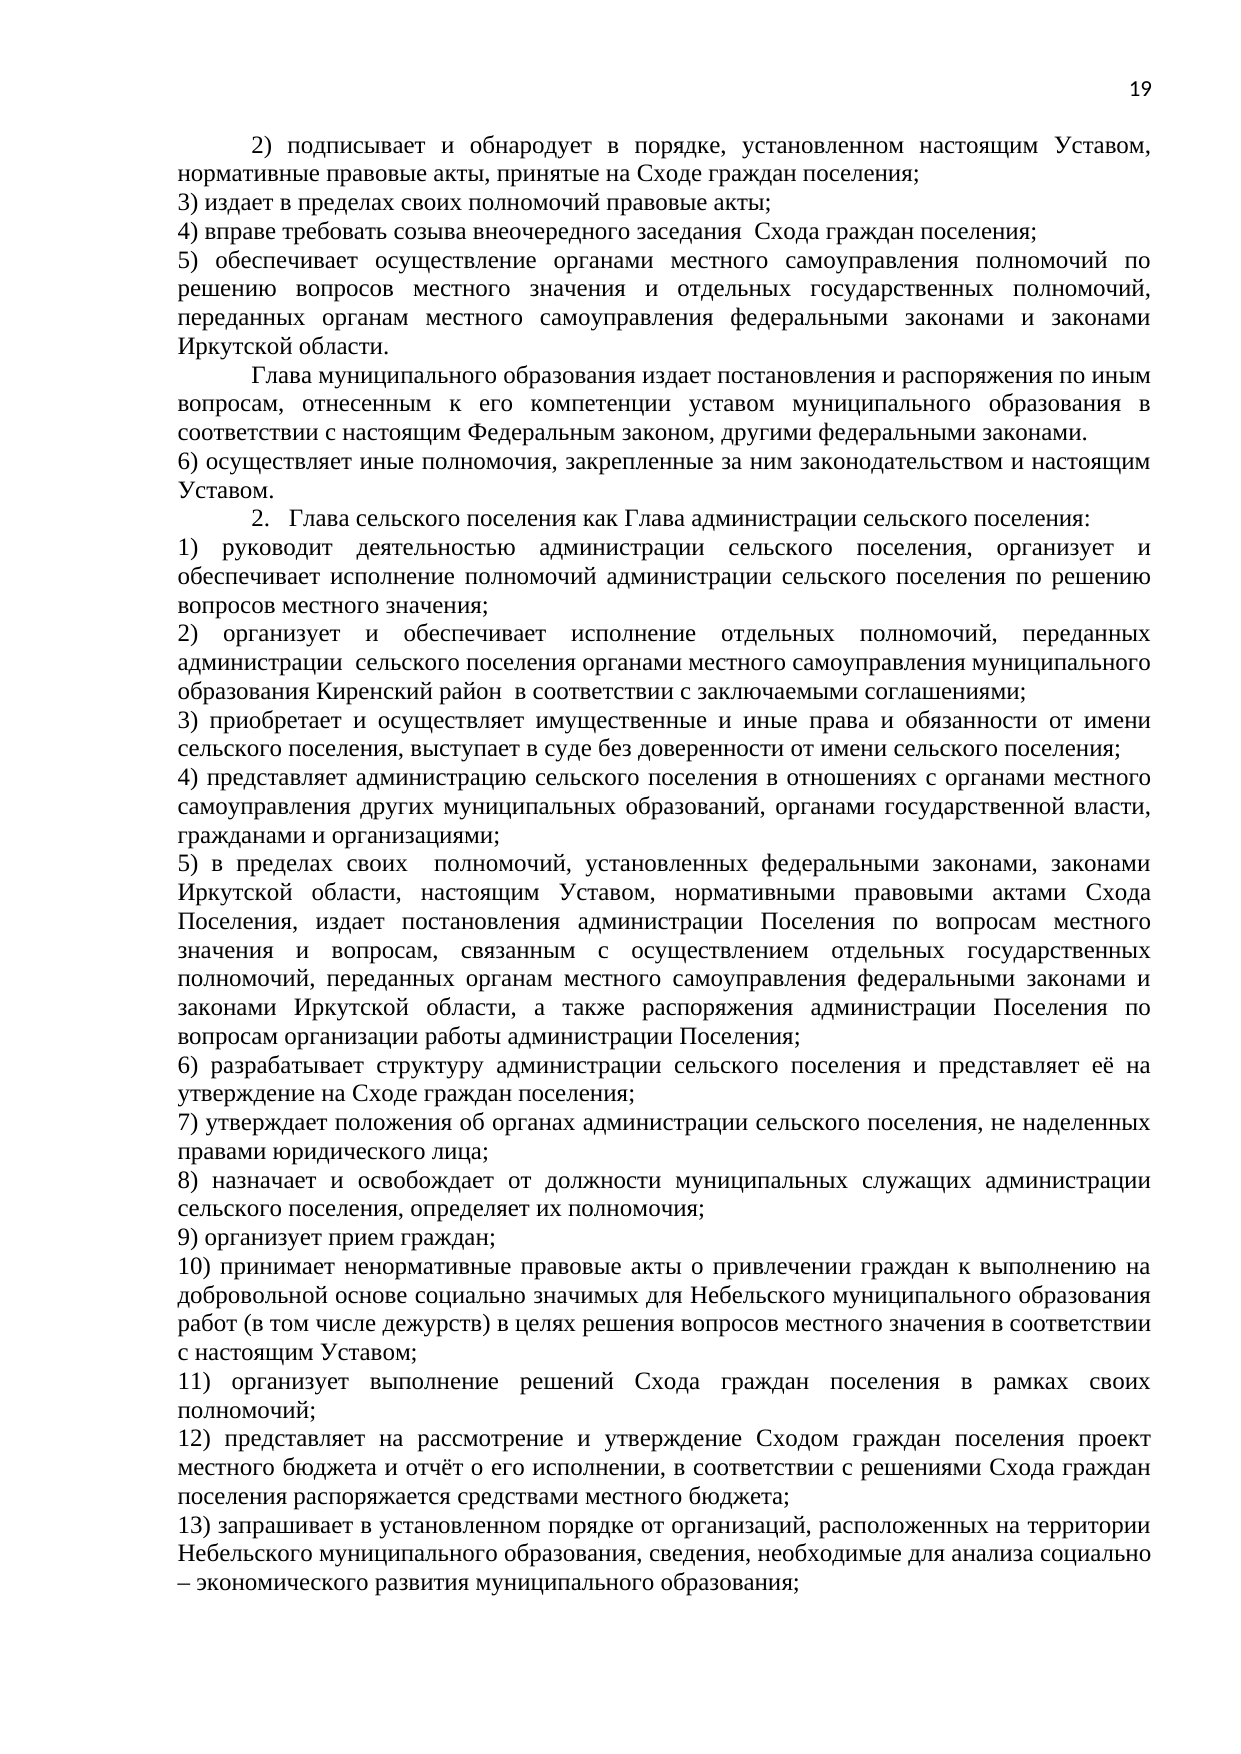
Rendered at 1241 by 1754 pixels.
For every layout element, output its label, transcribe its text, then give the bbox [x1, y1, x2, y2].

text 12) представляет на рассмотрение и утверждение Сходом граждан поселения проект местного бюджета и отчёт о его исполнении, в соответствии с решениями Схода граждан поселения распоряжается средствами местного бюджета; [177, 1423, 1152, 1510]
text 6) осуществляет иные полномочия, закрепленные за ним законодательством и настоящим Уставом. [177, 446, 1152, 503]
text 2) подписывает и обнародует в порядке, установленном настоящим Уставом, нормативные правовые акты, принятые на Сходе граждан поселения; [177, 130, 1152, 187]
text 5) в пределах своих полномочий, установленных федеральными законами, законами Иркутской области, настоящим Уставом, нормативными правовыми актами Схода Поселения, издает постановления администрации Поселения по вопросам местного значения и вопросам, связанным с осуществлением отдельных государственных полномочий, переданных органам местного самоуправления федеральными законами и законами Иркутской области, а также распоряжения администрации Поселения по вопросам организации работы администрации Поселения; [177, 848, 1152, 1050]
text 4) вправе требовать созыва внеочередного заседания Схода граждан поселения; [177, 216, 1152, 245]
text 4) представляет администрацию сельского поселения в отношениях с органами местного самоуправления других муниципальных образований, органами государственной власти, гражданами и организациями; [177, 762, 1152, 848]
text 8) назначает и освобождает от должности муниципальных служащих администрации сельского поселения, определяет их полномочия; [177, 1165, 1152, 1222]
text 5) обеспечивает осуществление органами местного самоуправления полномочий по решению вопросов местного значения и отдельных государственных полномочий, переданных органам местного самоуправления федеральными законами и законами Иркутской области. [177, 245, 1152, 360]
text 9) организует прием граждан; [177, 1222, 1152, 1251]
text Глава муниципального образования издает постановления и распоряжения по иным вопросам, отнесенным к его компетенции уставом муниципального образования в соответствии с настоящим Федеральным законом, другими федеральными законами. [177, 360, 1152, 446]
text 13) запрашивает в установленном порядке от организаций, расположенных на территории Небельского муниципального образования, сведения, необходимые для анализа социально – экономического развития муниципального образования; [177, 1510, 1152, 1596]
text 6) разрабатывает структуру администрации сельского поселения и представляет её на утверждение на Сходе граждан поселения; [177, 1050, 1152, 1107]
text 1) руководит деятельностью администрации сельского поселения, организует и обеспечивает исполнение полномочий администрации сельского поселения по решению вопросов местного значения; [177, 532, 1152, 618]
text 10) принимает ненормативные правовые акты о привлечении граждан к выполнению на добровольной основе социально значимых для Небельского муниципального образования работ (в том числе дежурств) в целях решения вопросов местного значения в соответствии с настоящим Уставом; [177, 1251, 1152, 1366]
text 2) организует и обеспечивает исполнение отдельных полномочий, переданных администрации сельского поселения органами местного самоуправления муниципального образования Киренский район в соответствии с заключаемыми соглашениями; [177, 618, 1152, 705]
text 11) организует выполнение решений Схода граждан поселения в рамках своих полномочий; [177, 1366, 1152, 1423]
text 3) издает в пределах своих полномочий правовые акты; [177, 187, 1152, 216]
text 3) приобретает и осуществляет имущественные и иные права и обязанности от имени сельского поселения, выступает в суде без доверенности от имени сельского поселения; [177, 705, 1152, 762]
text 7) утверждает положения об органах администрации сельского поселения, не наделенных правами юридического лица; [177, 1107, 1152, 1165]
text 2. Глава сельского поселения как Глава администрации сельского поселения: [177, 503, 1152, 532]
